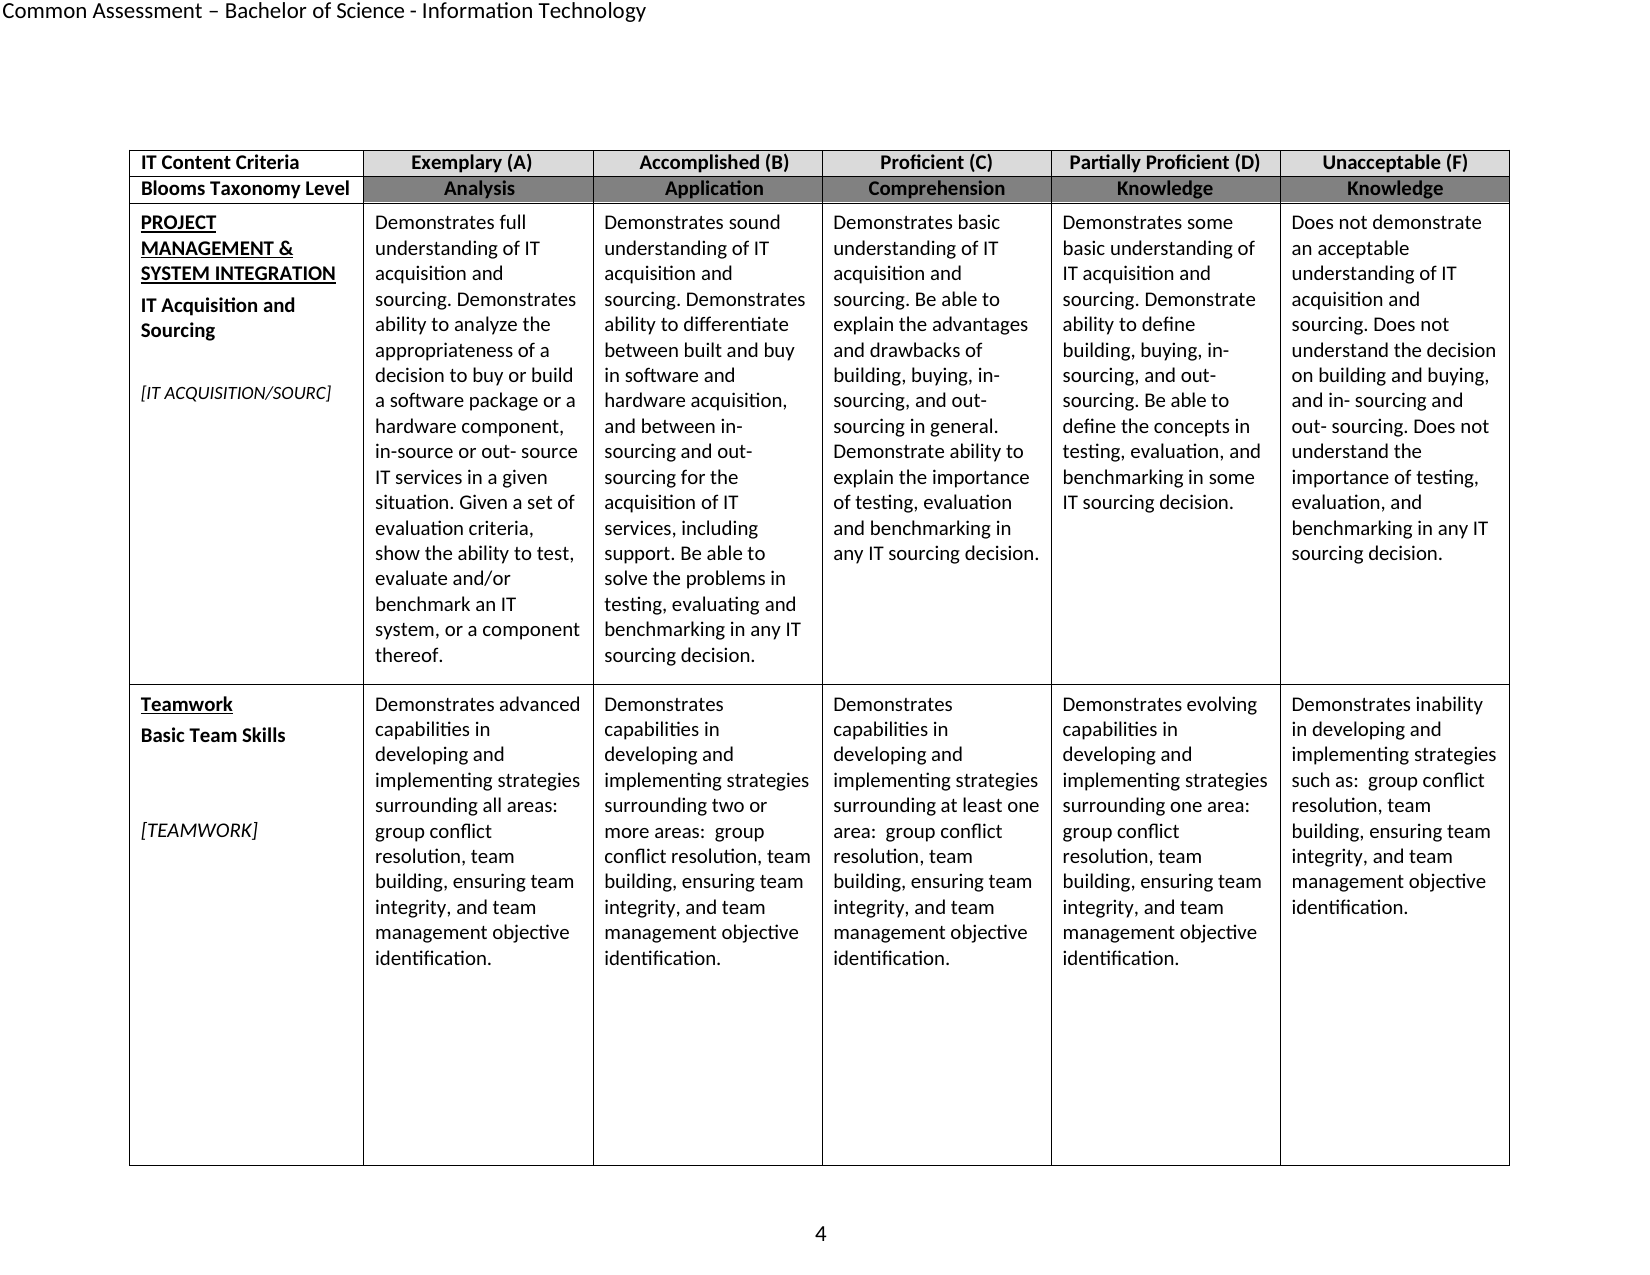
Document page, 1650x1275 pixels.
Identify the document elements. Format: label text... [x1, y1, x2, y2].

table_header Partially Proficient (D) [1052, 151, 1280, 176]
table_cell Demonstrates advanced capabilities in developing and implementing strategies surrounding all areas: group conflict resolution, team building, ensuring team integrity, and team management objective identification. [364, 685, 593, 1165]
table_cell PROJECT MANAGEMENT & SYSTEM INTEGRATION IT Acquisition and Sourcing [IT ACQUISITION/SOURC] [130, 204, 363, 683]
table_cell Knowledge [1052, 177, 1280, 202]
table_cell Comprehension [823, 177, 1051, 202]
table_header IT Content Criteria [130, 151, 363, 176]
table_cell Teamwork Basic Team Skills [TEAMWORK] [130, 685, 363, 1165]
table_cell Demonstrates inability in developing and implementing strategies such as: group conflict resolution, team building, ensuring team integrity, and team management objective identification. [1281, 685, 1509, 1165]
table_cell Demonstrates evolving capabilities in developing and implementing strategies surrounding one area: group conflict resolution, team building, ensuring team integrity, and team management objective identification. [1052, 685, 1280, 1165]
table_cell Knowledge [1281, 177, 1509, 202]
table_header Unacceptable (F) [1281, 151, 1509, 176]
table_cell Demonstrates capabilities in developing and implementing strategies surrounding at least one area: group conflict resolution, team building, ensuring team integrity, and team management objective identification. [823, 685, 1051, 1165]
table_cell Blooms Taxonomy Level [130, 177, 363, 202]
table_header Exemplary (A) [364, 151, 593, 176]
table_header Proficient (C) [823, 151, 1051, 176]
table_header Accomplished (B) [594, 151, 822, 176]
table_cell Demonstrates basic understanding of IT acquisition and sourcing. Be able to explain the advantages and drawbacks of building, buying, in- sourcing, and out- sourcing in general. Demonstrate ability to explain the importance of testing, evaluation and benchmarking in any IT sourcing decision. [823, 204, 1051, 683]
table_cell Demonstrates some basic understanding of IT acquisition and sourcing. Demonstrate ability to define building, buying, in- sourcing, and out- sourcing. Be able to define the concepts in testing, evaluation, and benchmarking in some IT sourcing decision. [1052, 204, 1280, 683]
table_cell Does not demonstrate an acceptable understanding of IT acquisition and sourcing. Does not understand the decision on building and buying, and in- sourcing and out- sourcing. Does not understand the importance of testing, evaluation, and benchmarking in any IT sourcing decision. [1281, 204, 1509, 683]
table_cell Demonstrates capabilities in developing and implementing strategies surrounding two or more areas: group conflict resolution, team building, ensuring team integrity, and team management objective identification. [594, 685, 822, 1165]
table_cell Demonstrates sound understanding of IT acquisition and sourcing. Demonstrates ability to differentiate between built and buy in software and hardware acquisition, and between in-sourcing and out-sourcing for the acquisition of IT services, including support. Be able to solve the problems in testing, evaluating and benchmarking in any IT sourcing decision. [594, 204, 822, 683]
table_cell Application [594, 177, 822, 202]
table_cell Demonstrates full understanding of IT acquisition and sourcing. Demonstrates ability to analyze the appropriateness of a decision to buy or build a software package or a hardware component, in-source or out- source IT services in a given situation. Given a set of evaluation criteria, show the ability to test, evaluate and/or benchmark an IT system, or a component thereof. [364, 204, 593, 683]
table_cell Analysis [364, 177, 593, 202]
